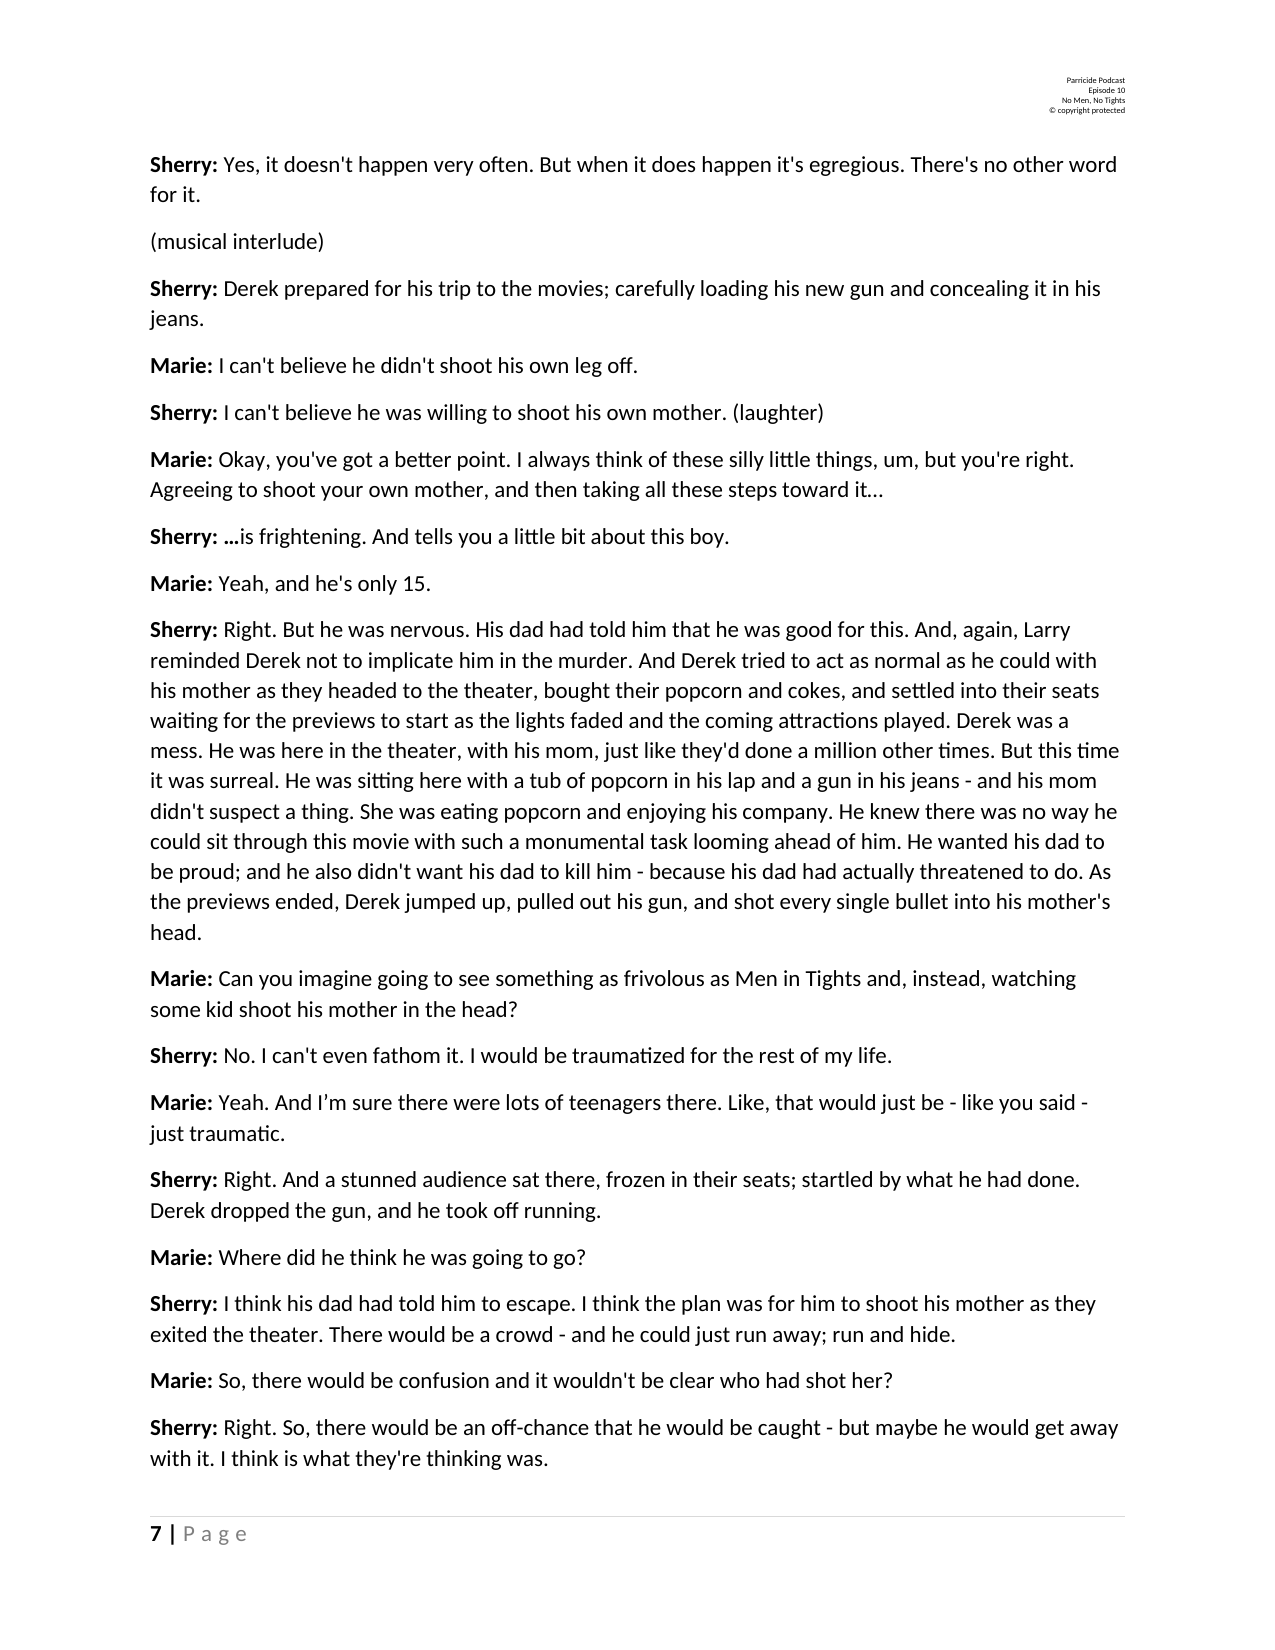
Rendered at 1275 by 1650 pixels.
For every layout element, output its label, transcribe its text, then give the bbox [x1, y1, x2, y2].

text Marie: Where did he think he was going to go? [150, 1243, 1125, 1271]
text Sherry: Derek prepared for his trip to the movies; carefully loading his new gun and concealing it in his jeans. [150, 274, 1125, 332]
text Marie: Yeah. And I’m sure there were lots of teenagers there. Like, that would just be - like you said - just traumatic. [150, 1088, 1125, 1147]
text (musical interlude) [150, 227, 1125, 255]
text Sherry: …is frightening. And tells you a little bit about this boy. [150, 522, 1125, 550]
text Sherry: Yes, it doesn't happen very often. But when it does happen it's egregious. There's no other word for it. [150, 150, 1125, 208]
text Marie: Can you imagine going to see something as frivolous as Men in Tights and, instead, watching some kid shoot his mother in the head? [150, 964, 1125, 1023]
text Sherry: Right. So, there would be an off-chance that he would be caught - but maybe he would get away with it. I think is what they're thinking was. [150, 1413, 1125, 1472]
text Sherry: Right. And a stunned audience sat there, frozen in their seats; startled by what he had done. Derek dropped the gun, and he took off running. [150, 1166, 1125, 1224]
text Sherry: I can't believe he was willing to shoot his own mother. (laughter) [150, 398, 1125, 426]
text Sherry: I think his dad had told him to escape. I think the plan was for him to shoot his mother as they exited the theater. There would be a crowd - and he could just run away; run and hide. [150, 1289, 1125, 1348]
text Sherry: Right. But he was nervous. His dad had told him that he was good for this. And, again, Larry reminded Derek not to implicate him in the murder. And Derek tried to act as normal as he could with his mother as they headed to the theater, bought their popcorn and cokes, and settled into their seats waiting for the previews to start as the lights faded and the coming attractions played. Derek was a mess. He was here in the theater, with his mom, just like they'd done a million other times. But this time it was surreal. He was sitting here with a tub of popcorn in his lap and a gun in his jeans - and his mom didn't suspect a thing. She was eating popcorn and enjoying his company. He knew there was no way he could sit through this movie with such a monumental task looming ahead of him. He wanted his dad to be proud; and he also didn't want his dad to kill him - because his dad had actually threatened to do. As the previews ended, Derek jumped up, pulled out his gun, and shot every single bullet into his mother's head. [150, 616, 1125, 946]
text Sherry: No. I can't even fathom it. I would be traumatized for the rest of my life. [150, 1042, 1125, 1070]
text Marie: Yeah, and he's only 15. [150, 569, 1125, 597]
text Marie: I can't believe he didn't shoot his own leg off. [150, 351, 1125, 379]
text Marie: Okay, you've got a better point. I always think of these silly little things, um, but you're right. Agreeing to shoot your own mother, and then taking all these steps toward it… [150, 445, 1125, 503]
text Marie: So, there would be confusion and it wouldn't be clear who had shot her? [150, 1367, 1125, 1395]
